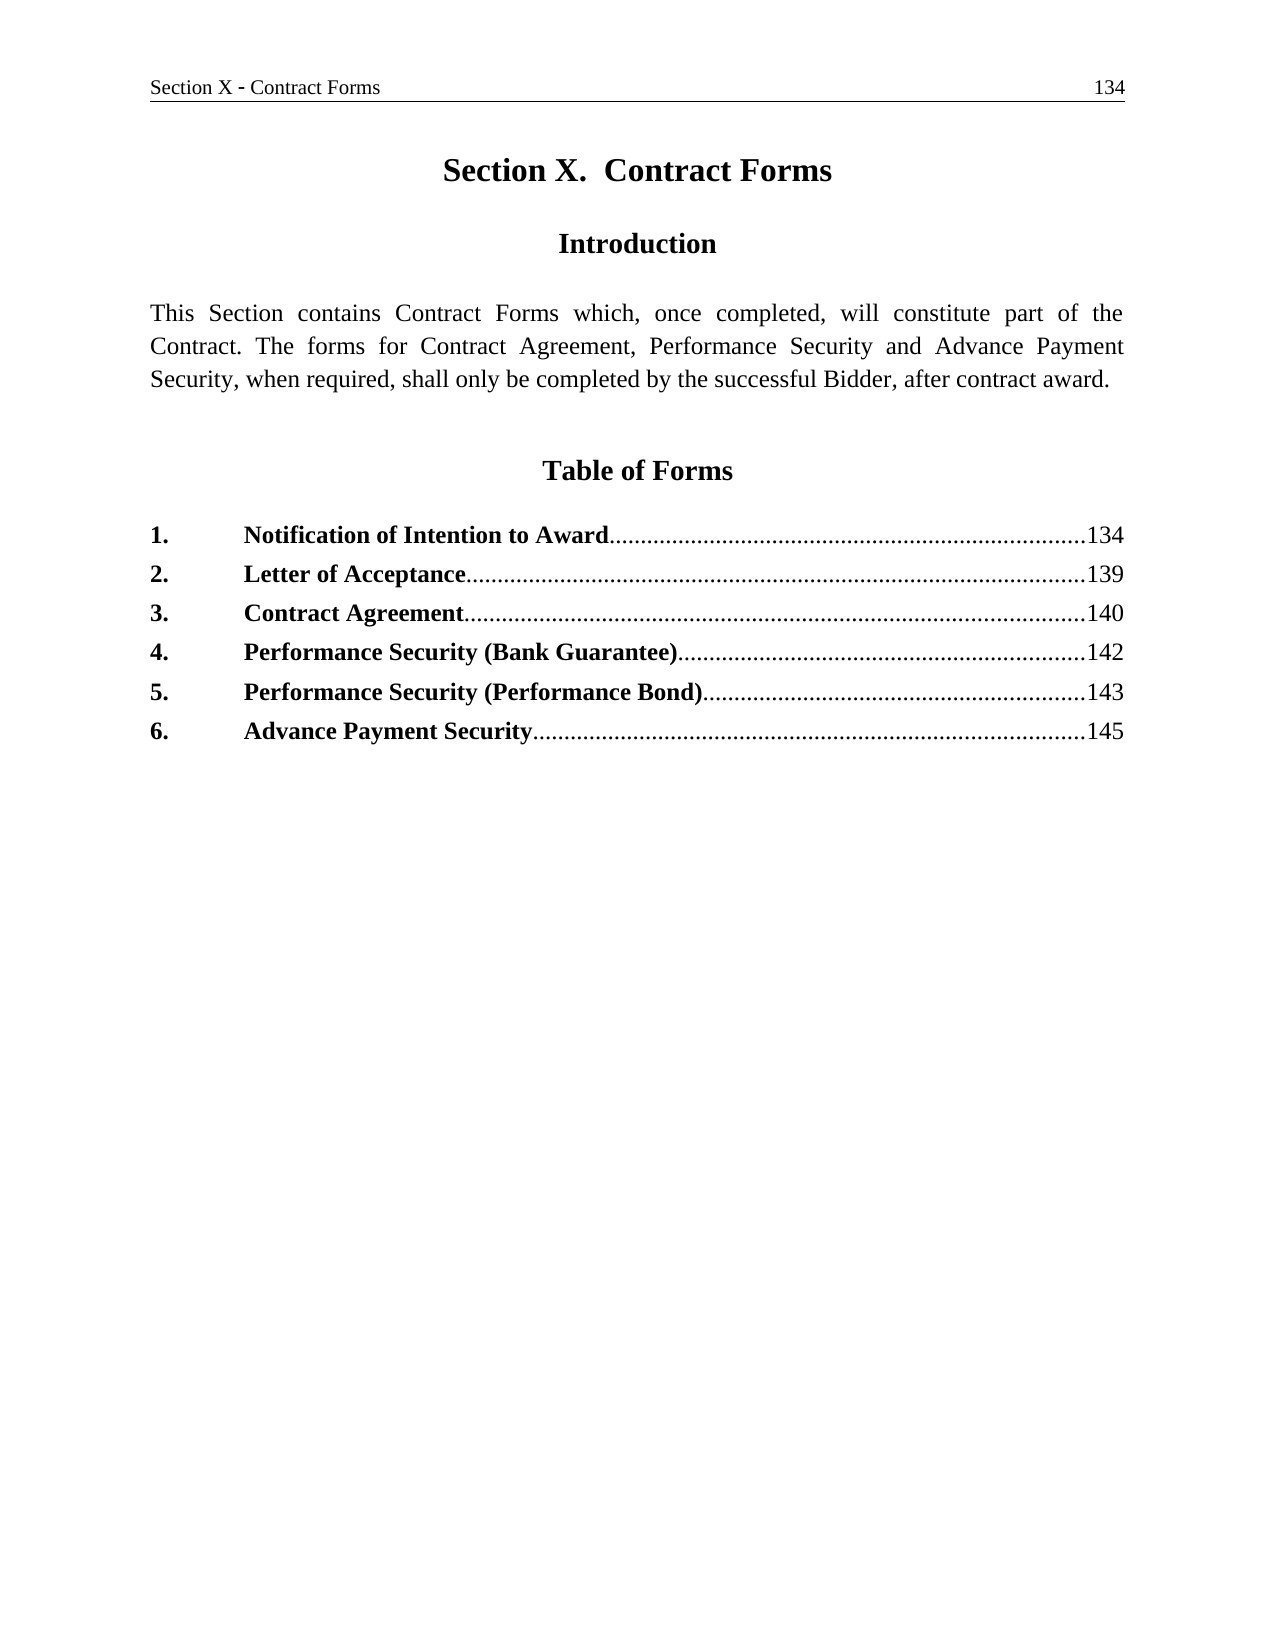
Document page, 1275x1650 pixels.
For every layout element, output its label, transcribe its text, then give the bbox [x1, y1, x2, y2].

subtitle Section X. Contract Forms [150, 150, 1125, 188]
text 5. Performance Security (Performance Bond) 143 [150, 677, 1125, 705]
text 6. Advance Payment Security 145 [150, 716, 1125, 744]
text 3. Contract Agreement 140 [150, 598, 1125, 627]
text This Section contains Contract Forms which, once completed, will constitute part of the Contract. The forms for Contract Agreement, Performance Security and Advance Payment Security, when required, shall only be completed by the successful Bidder, after contract award. [150, 298, 1125, 393]
text Table of Forms [150, 453, 1125, 486]
text 2. Letter of Acceptance 139 [150, 559, 1125, 588]
text Introduction [150, 226, 1125, 260]
text 4. Performance Security (Bank Guarantee) 142 [150, 637, 1125, 666]
text 1. Notification of Intention to Award 134 [150, 520, 1125, 549]
